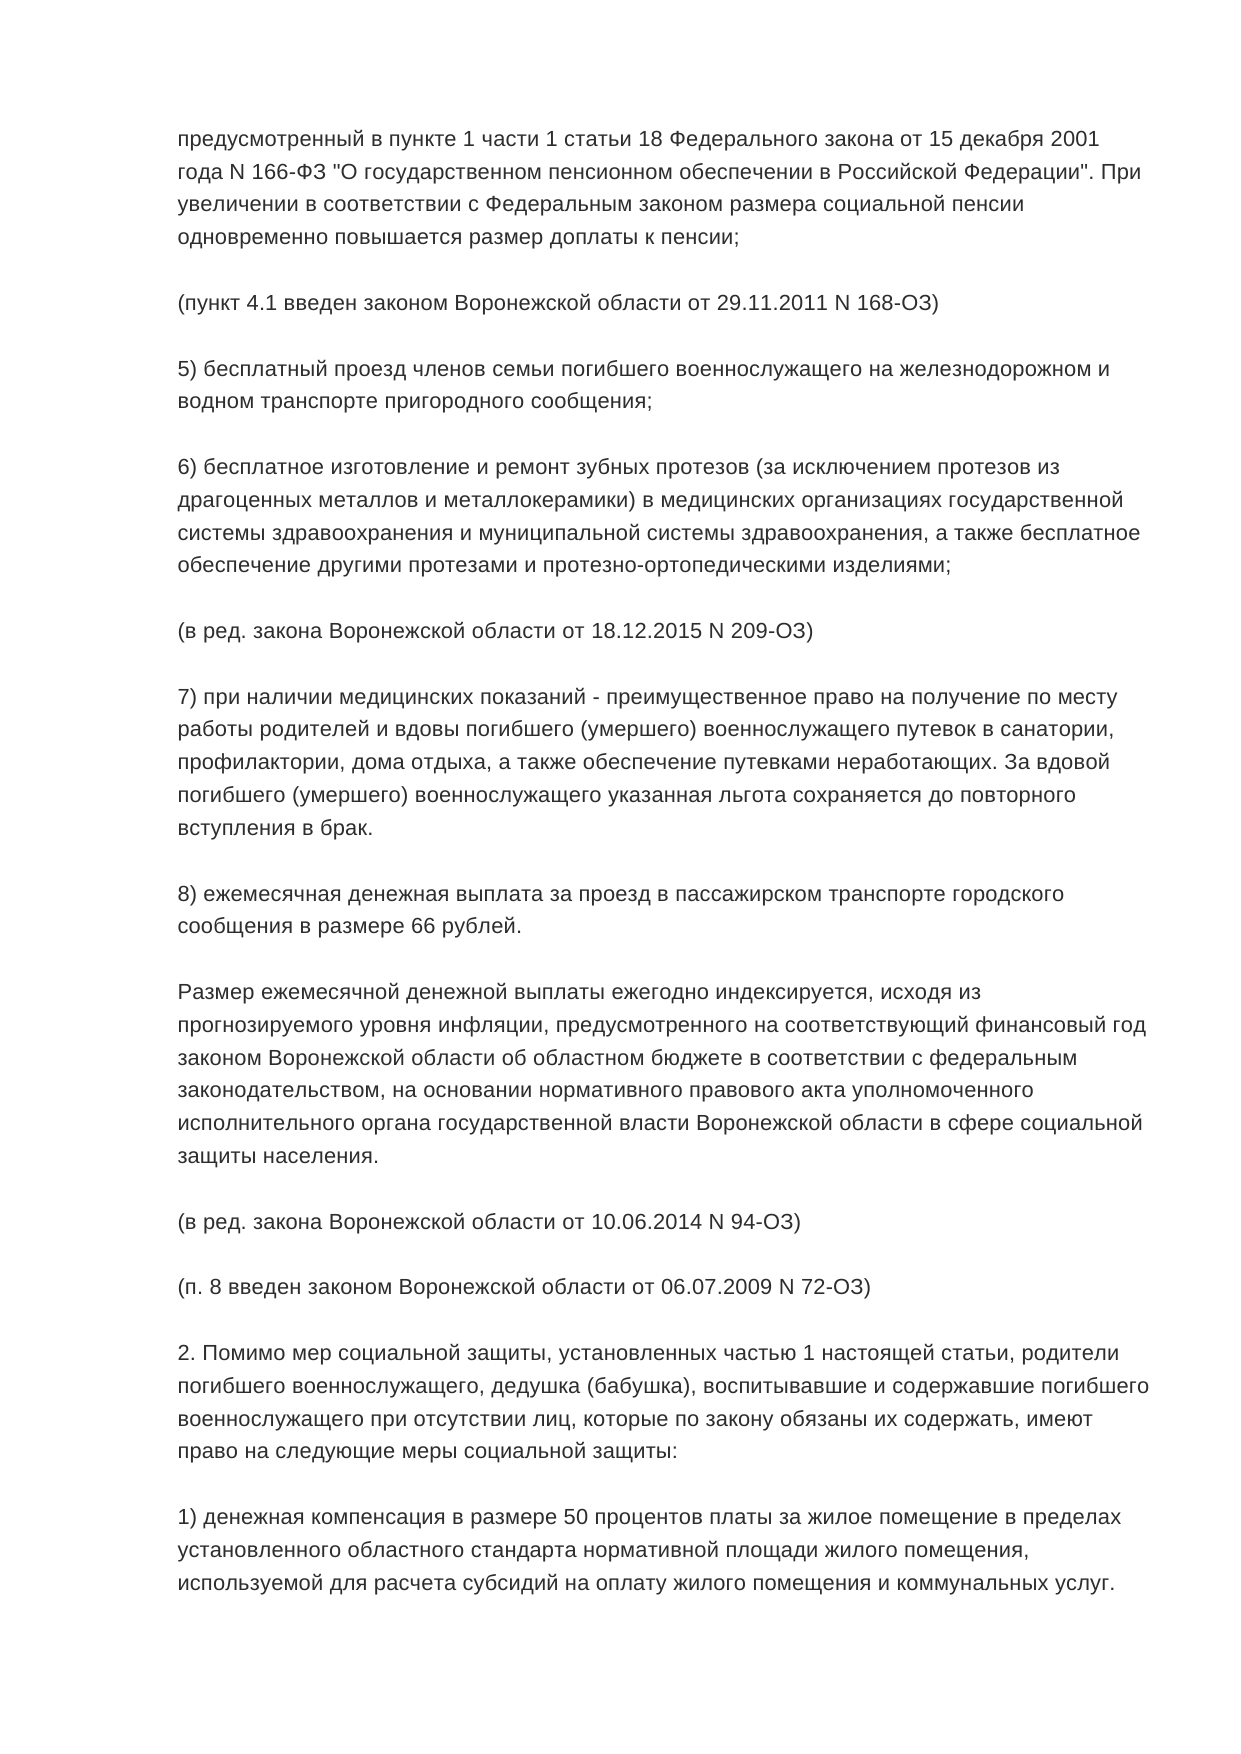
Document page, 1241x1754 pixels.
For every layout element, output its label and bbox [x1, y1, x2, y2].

text [177, 118, 1152, 1627]
